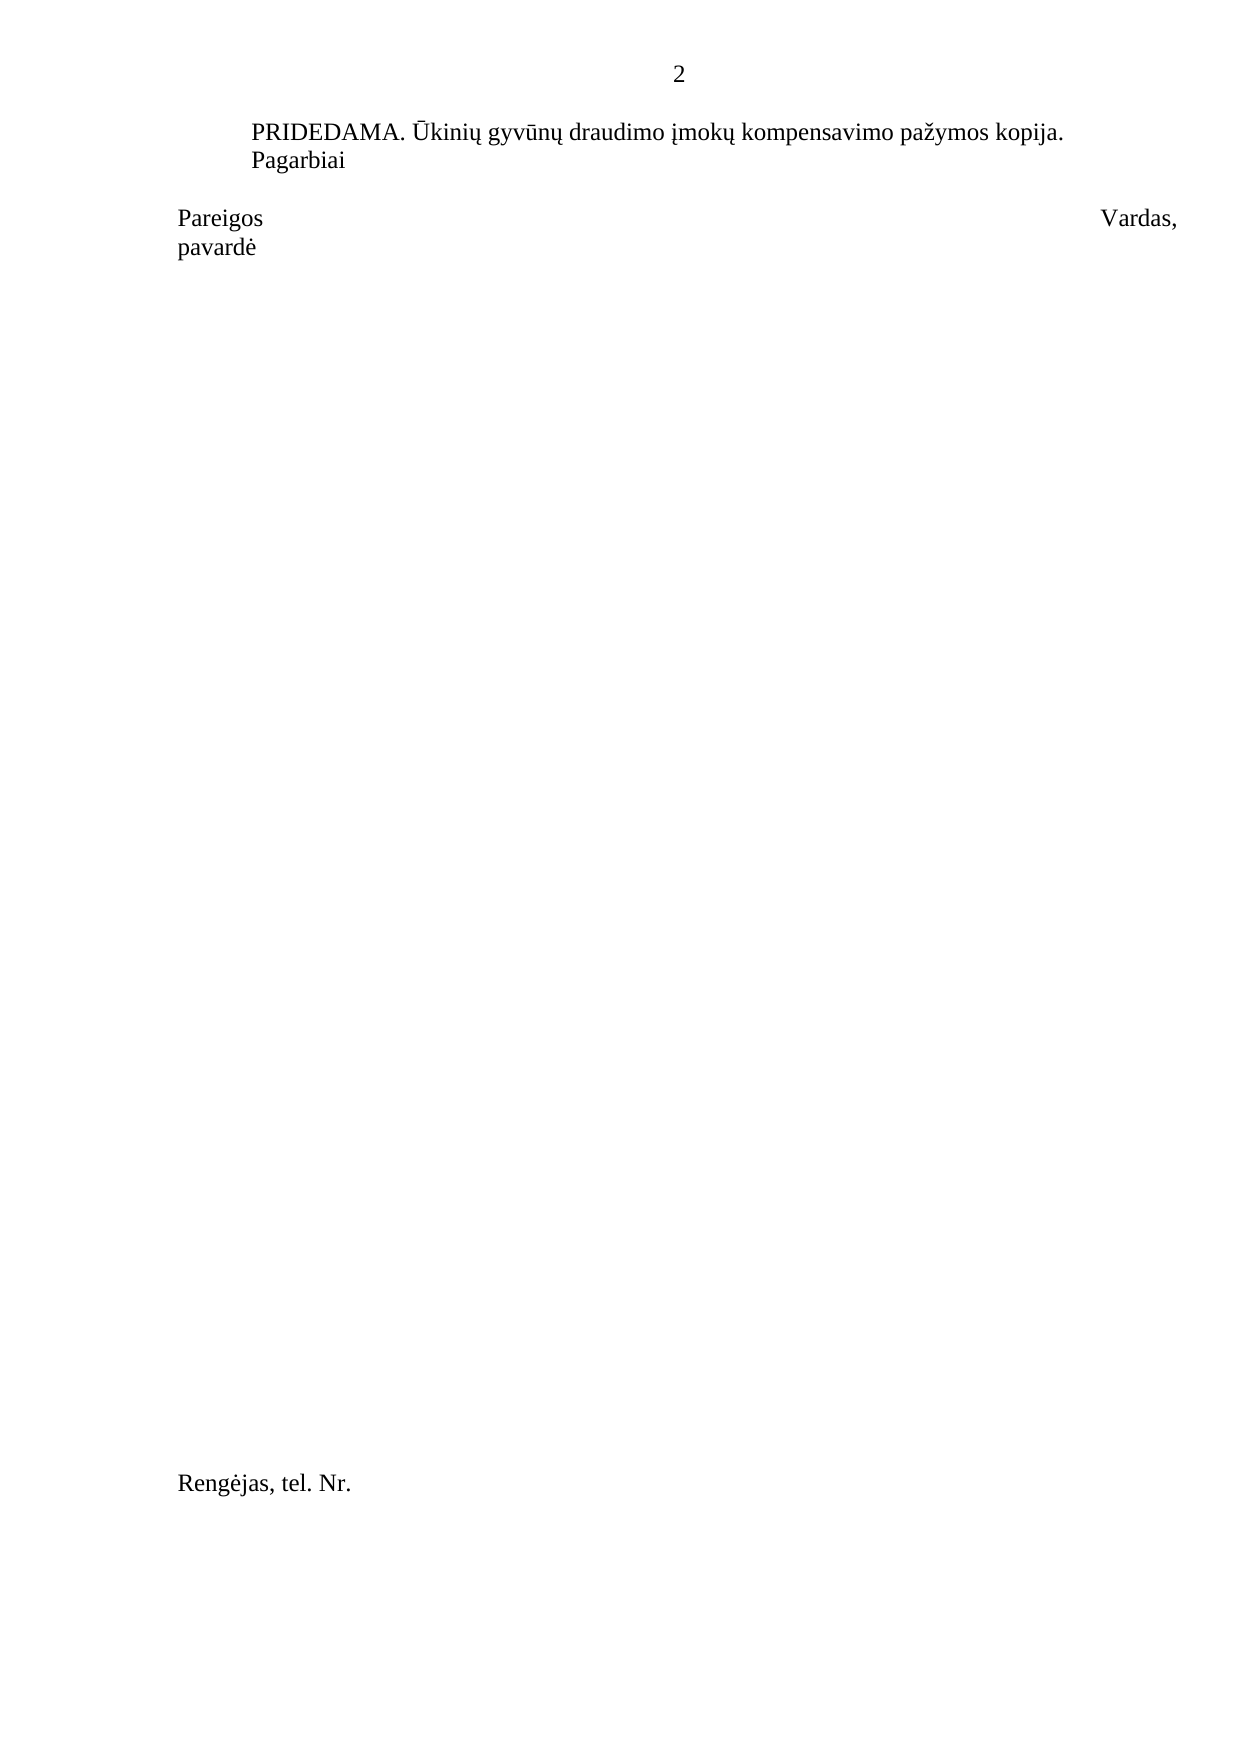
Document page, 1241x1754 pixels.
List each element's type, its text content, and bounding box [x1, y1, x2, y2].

text Pareigos Vardas, pavardė [177, 203, 1181, 260]
text Pagarbiai [177, 145, 1181, 174]
text PRIDEDAMA. Ūkinių gyvūnų draudimo įmokų kompensavimo pažymos kopija. [177, 117, 1181, 145]
text Rengėjas, tel. Nr. [177, 1468, 1181, 1497]
